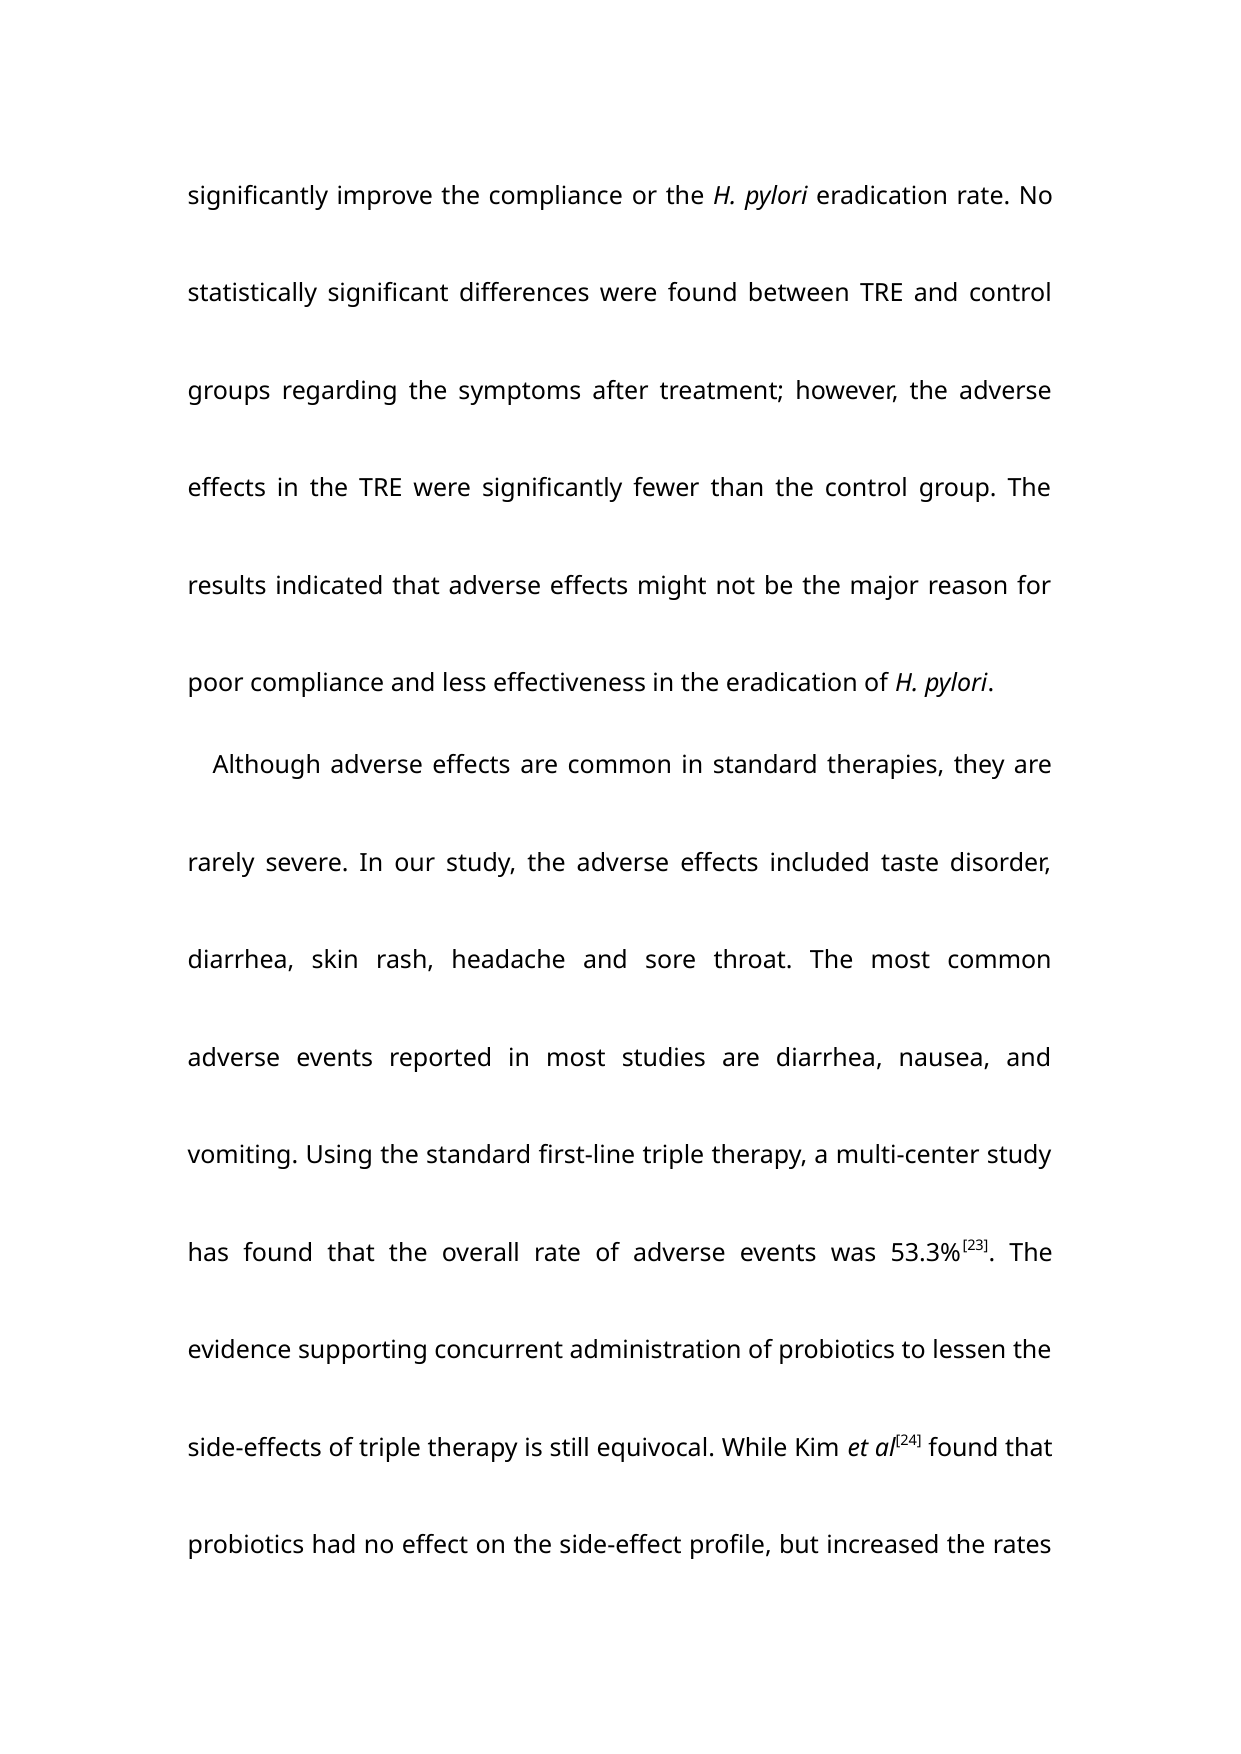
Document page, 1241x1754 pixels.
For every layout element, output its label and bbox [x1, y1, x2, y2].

text [187, 162, 1053, 714]
text [187, 731, 1053, 1576]
